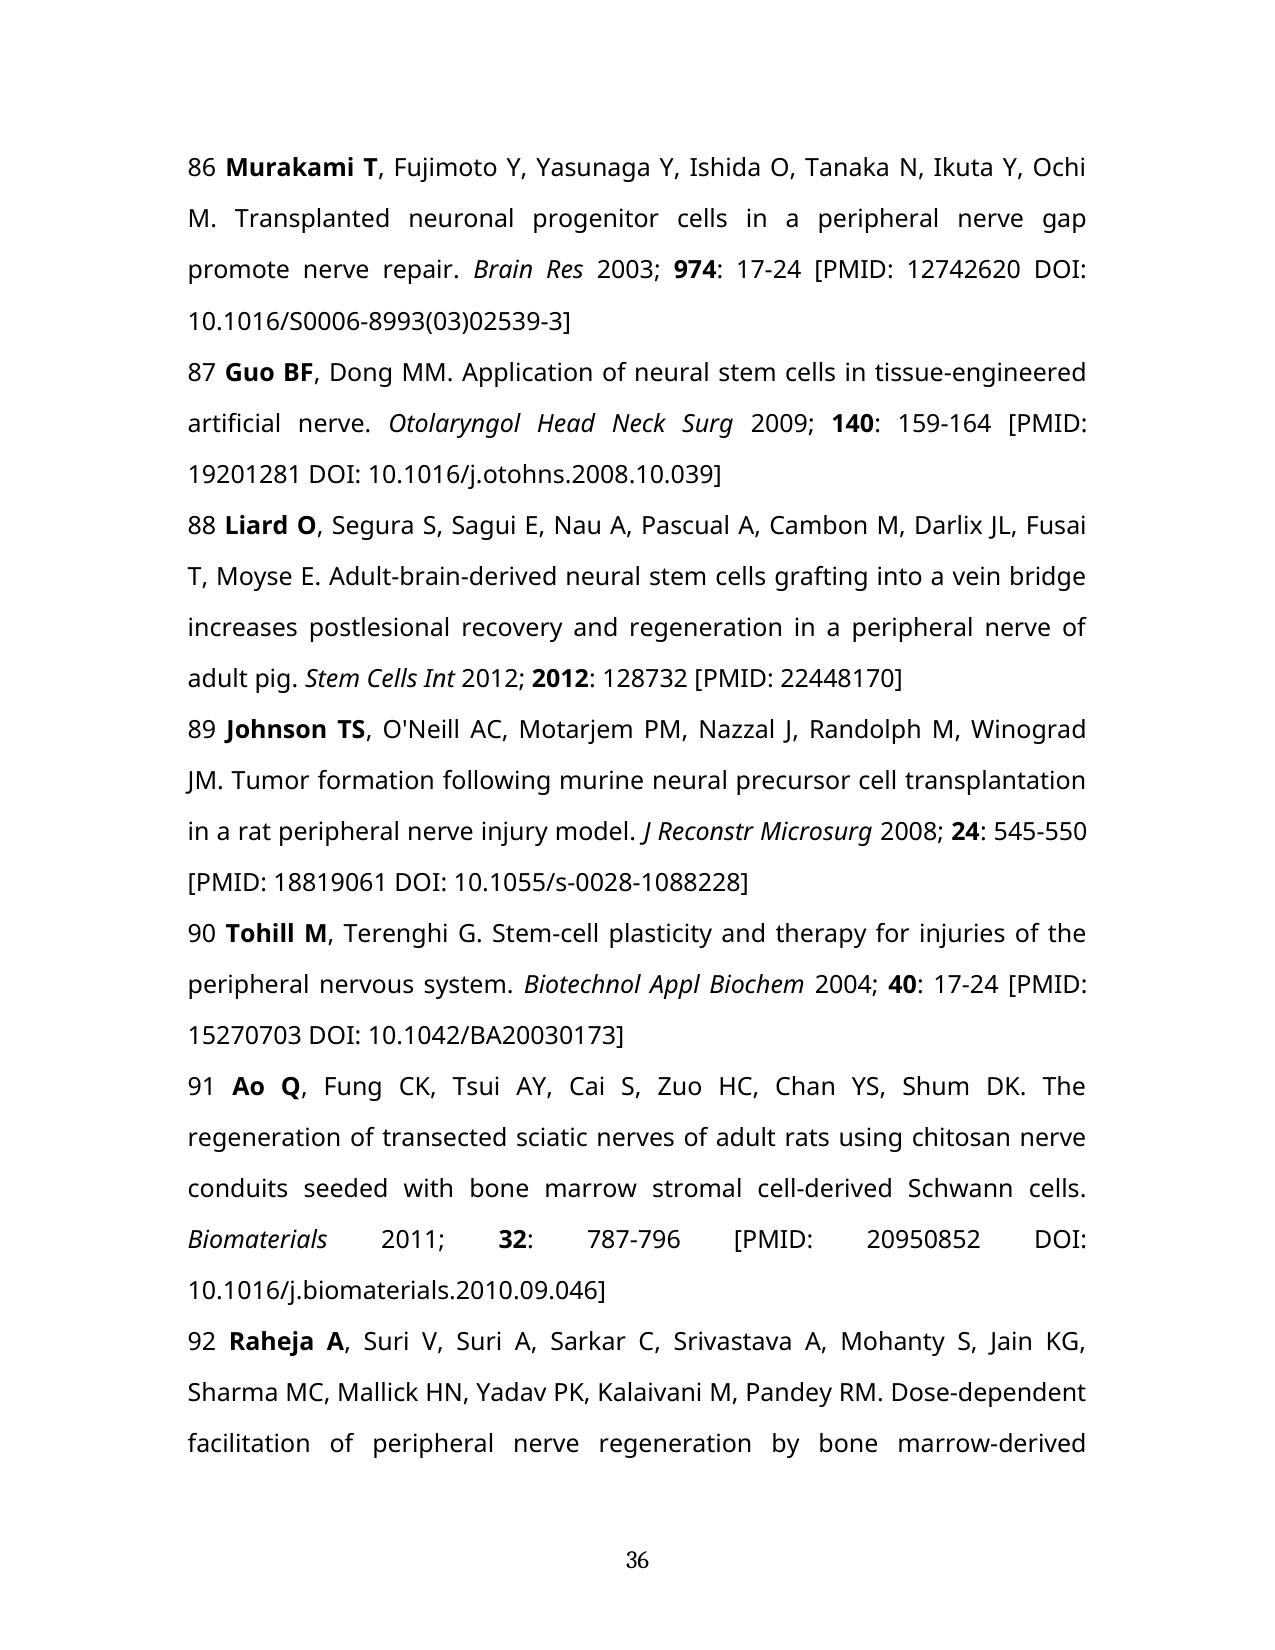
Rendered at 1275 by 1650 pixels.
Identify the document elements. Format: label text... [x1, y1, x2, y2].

text 86 Murakami T, Fujimoto Y, Yasunaga Y, Ishida O, Tanaka N, Ikuta Y, Ochi M. Transplanted neuronal progenitor cells in a peripheral nerve gap promote nerve repair. Brain Res 2003; 974: 17-24 [PMID: 12742620 DOI: 10.1016/S0006-8993(03)02539-3] [187, 150, 1087, 337]
text 91 Ao Q, Fung CK, Tsui AY, Cai S, Zuo HC, Chan YS, Shum DK. The regeneration of transected sciatic nerves of adult rats using chitosan nerve conduits seeded with bone marrow stromal cell-derived Schwann cells. Biomaterials 2011; 32: 787-796 [PMID: 20950852 DOI: 10.1016/j.biomaterials.2010.09.046] [187, 1069, 1087, 1307]
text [187, 1324, 1087, 1460]
text 87 Guo BF, Dong MM. Application of neural stem cells in tissue-engineered artificial nerve. Otolaryngol Head Neck Surg 2009; 140: 159-164 [PMID: 19201281 DOI: 10.1016/j.otohns.2008.10.039] [187, 354, 1087, 490]
text 89 Johnson TS, O'Neill AC, Motarjem PM, Nazzal J, Randolph M, Winograd JM. Tumor formation following murine neural precursor cell transplantation in a rat peripheral nerve injury model. J Reconstr Microsurg 2008; 24: 545-550 [PMID: 18819061 DOI: 10.1055/s-0028-1088228] [187, 711, 1087, 899]
text 88 Liard O, Segura S, Sagui E, Nau A, Pascual A, Cambon M, Darlix JL, Fusai T, Moyse E. Adult-brain-derived neural stem cells grafting into a vein bridge increases postlesional recovery and regeneration in a peripheral nerve of adult pig. Stem Cells Int 2012; 2012: 128732 [PMID: 22448170] [187, 507, 1087, 694]
text 90 Tohill M, Terenghi G. Stem-cell plasticity and therapy for injuries of the peripheral nervous system. Biotechnol Appl Biochem 2004; 40: 17-24 [PMID: 15270703 DOI: 10.1042/BA20030173] [187, 916, 1087, 1052]
